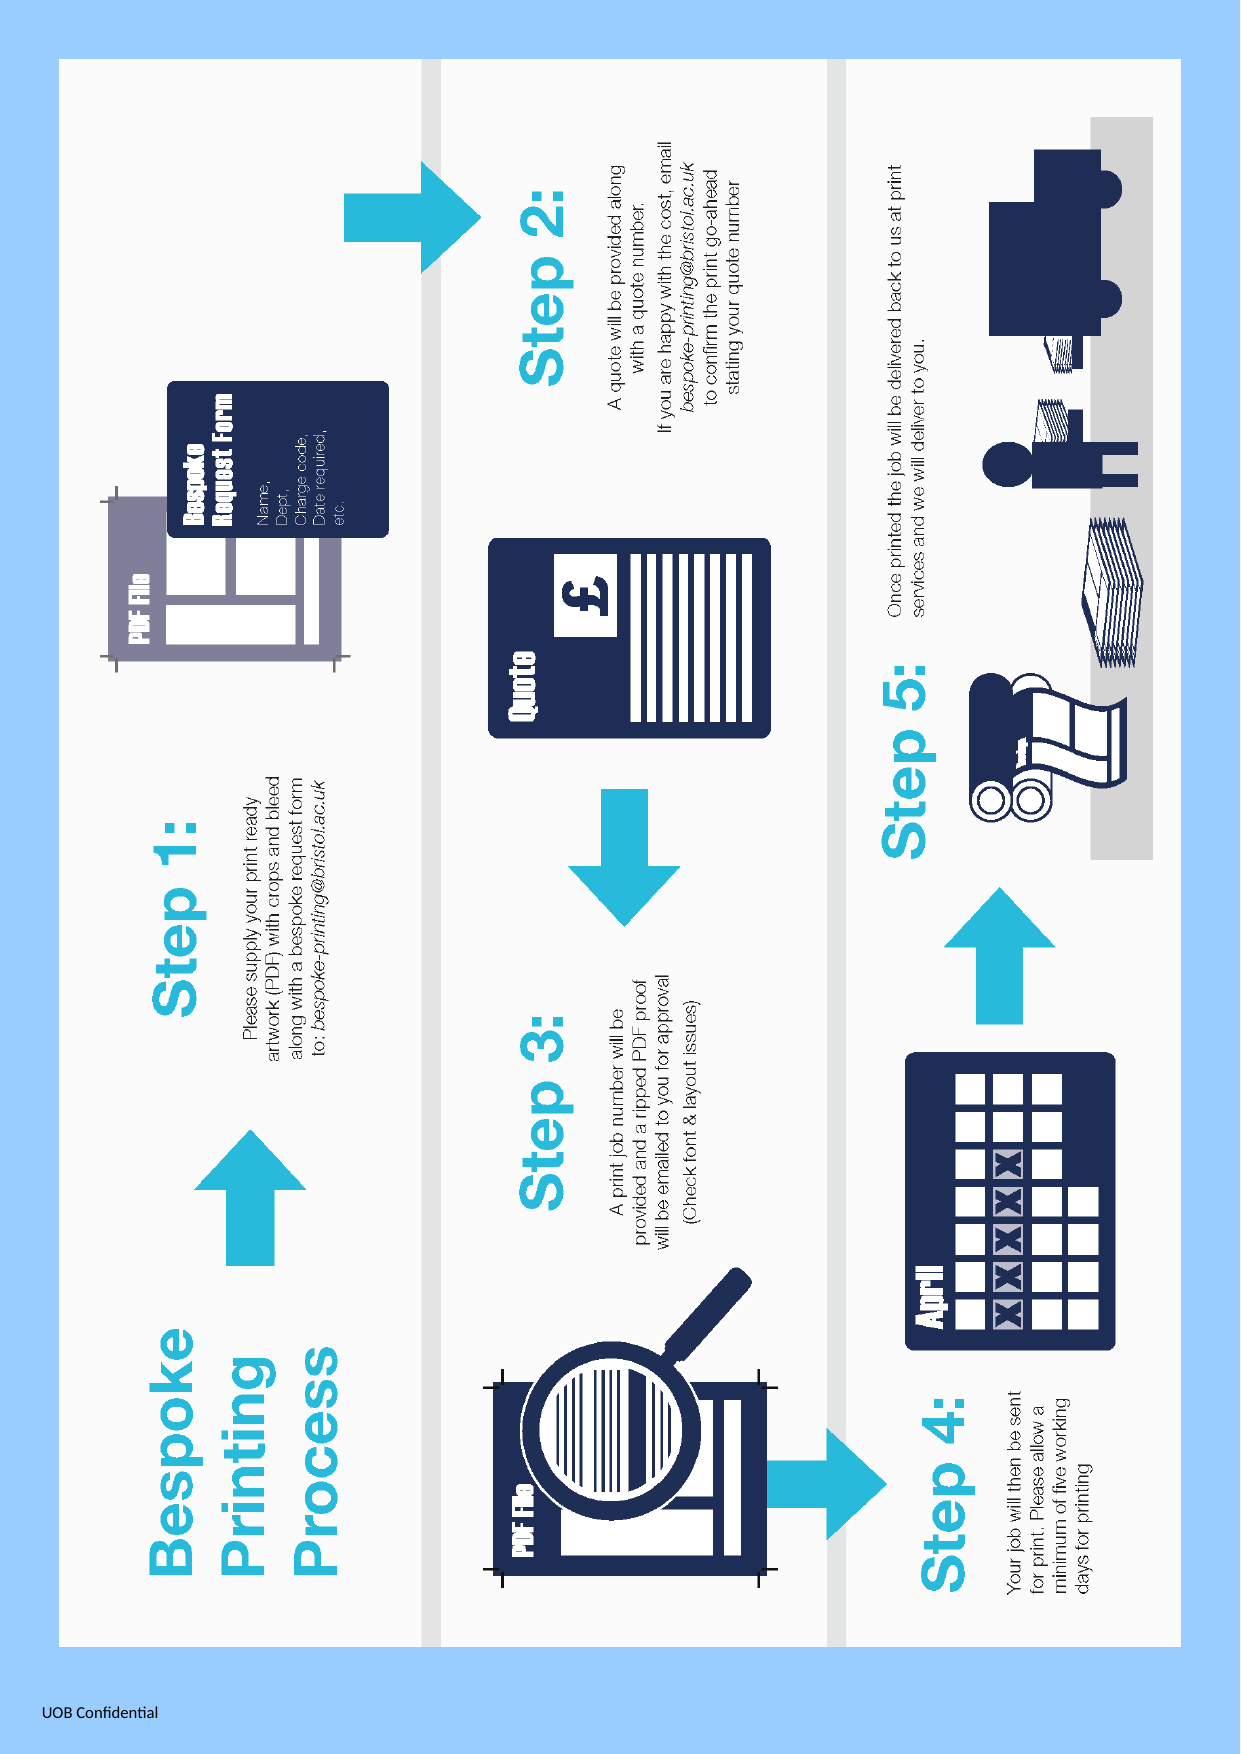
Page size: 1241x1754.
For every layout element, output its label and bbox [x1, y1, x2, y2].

picture [59, 59, 1181, 1647]
